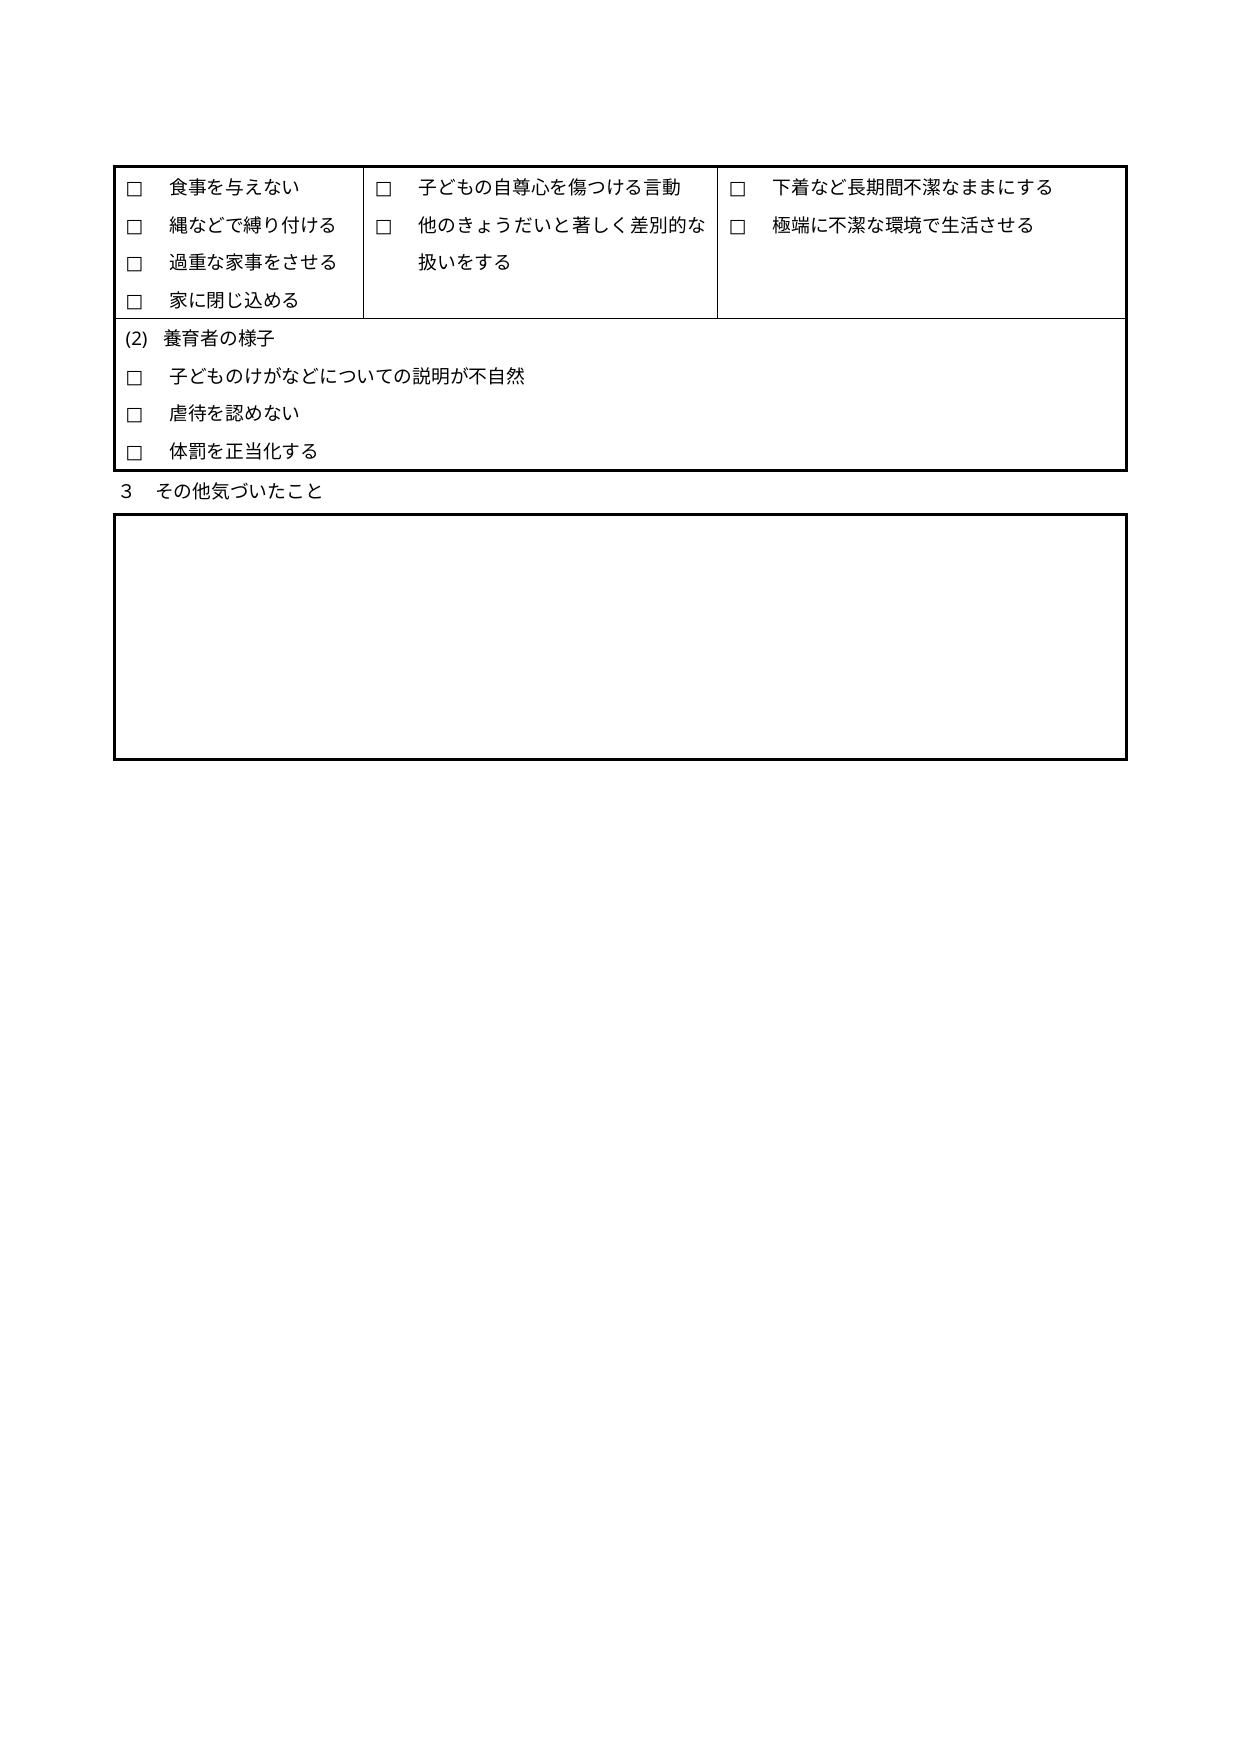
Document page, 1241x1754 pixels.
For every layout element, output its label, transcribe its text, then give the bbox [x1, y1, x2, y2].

table_header [116, 516, 1125, 758]
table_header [718, 168, 1125, 318]
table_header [116, 168, 363, 318]
text ３ その他気づいたこと [112, 472, 1128, 509]
table_cell 養育者の様子 子どものけがなどについての説明が不自然 虐待を認めない 体罰を正当化する [116, 319, 1125, 469]
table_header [364, 168, 717, 318]
